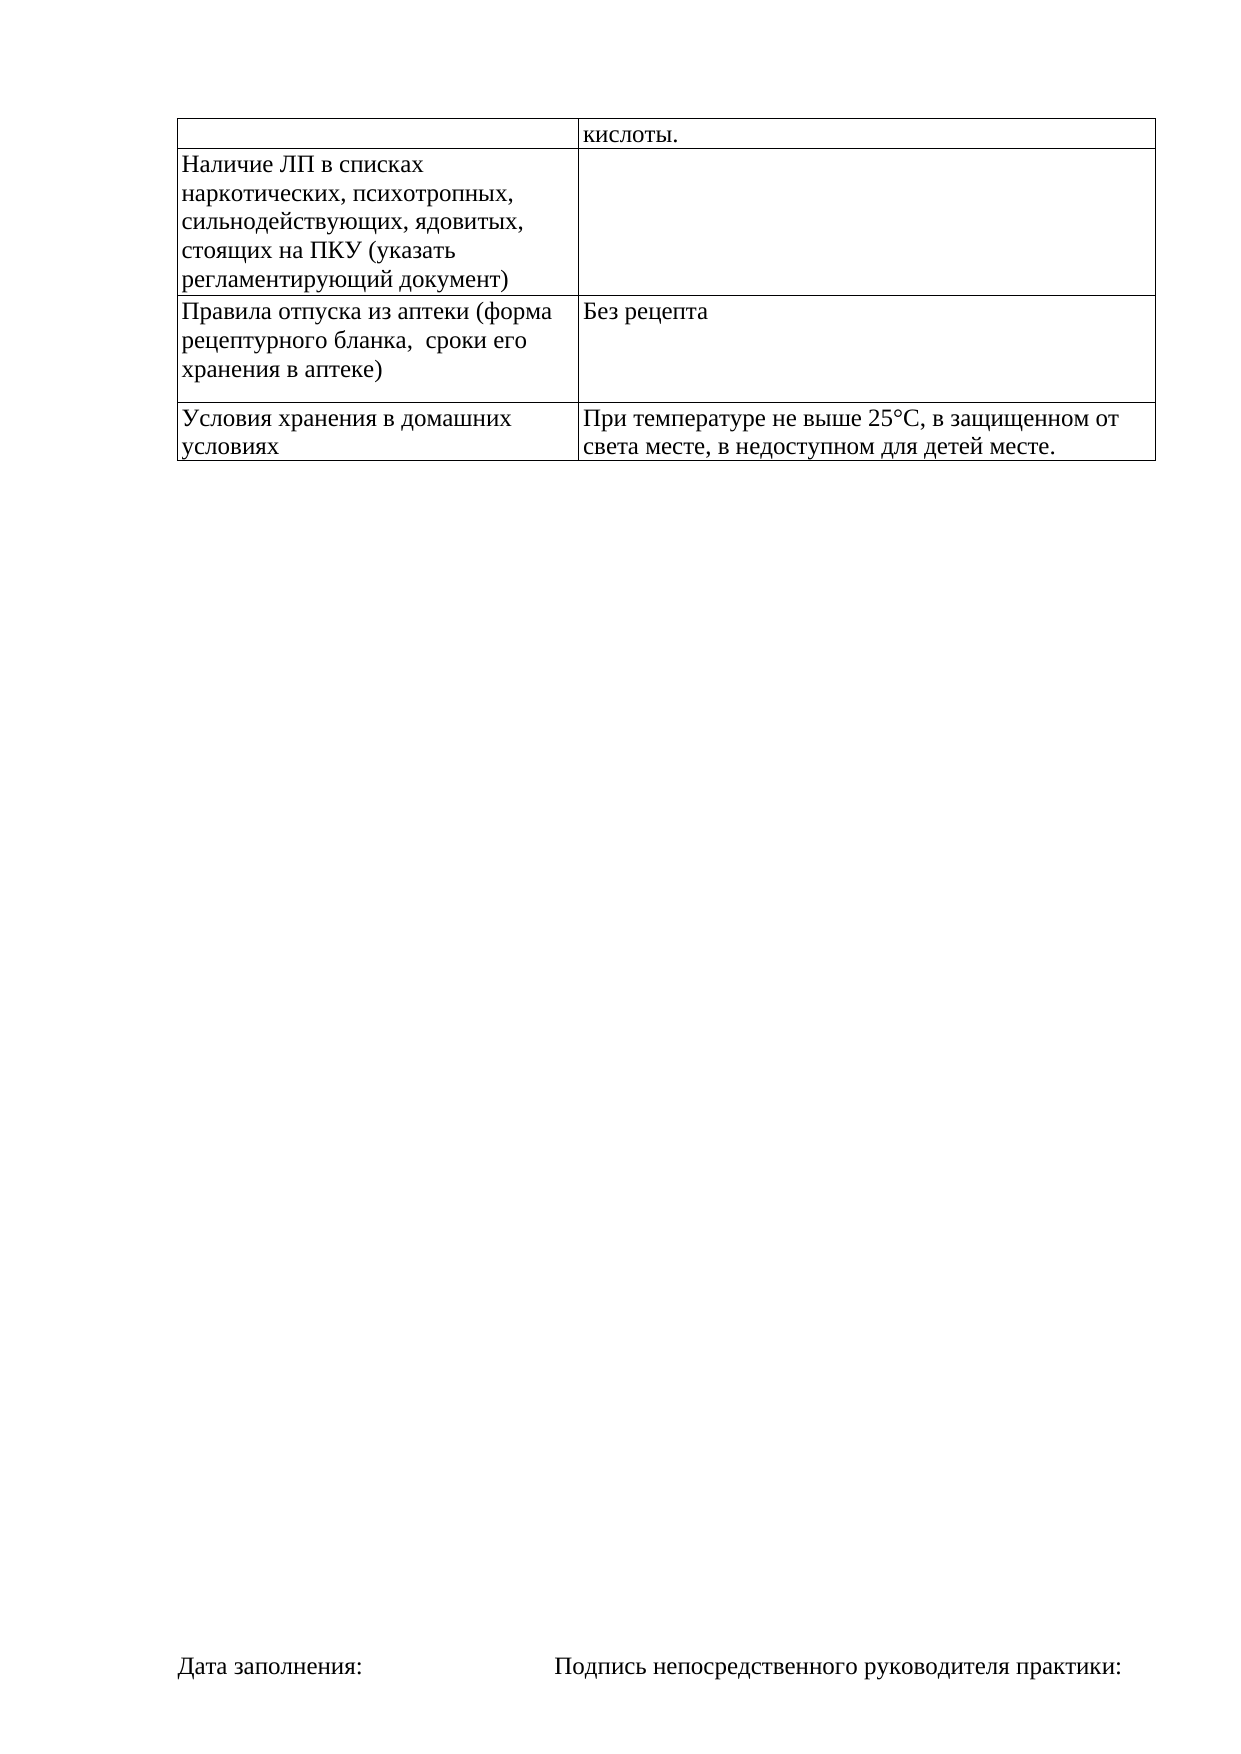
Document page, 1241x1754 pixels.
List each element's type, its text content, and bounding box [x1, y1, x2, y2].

table_cell При температуре не выше 25°С, в защищенном от света месте, в недоступном для детей месте. [579, 403, 1155, 460]
table_cell Без рецепта [579, 296, 1155, 402]
table_cell Правила отпуска из аптеки (форма рецептурного бланка, сроки его хранения в аптеке) [178, 296, 578, 402]
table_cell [178, 119, 578, 148]
table_cell [579, 149, 1155, 295]
table_cell Наличие ЛП в списках наркотических, психотропных, сильнодействующих, ядовитых, стоящих на ПКУ (указать регламентирующий документ) [178, 149, 578, 295]
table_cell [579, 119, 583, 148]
table_cell Условия хранения в домашних условиях [178, 403, 578, 460]
